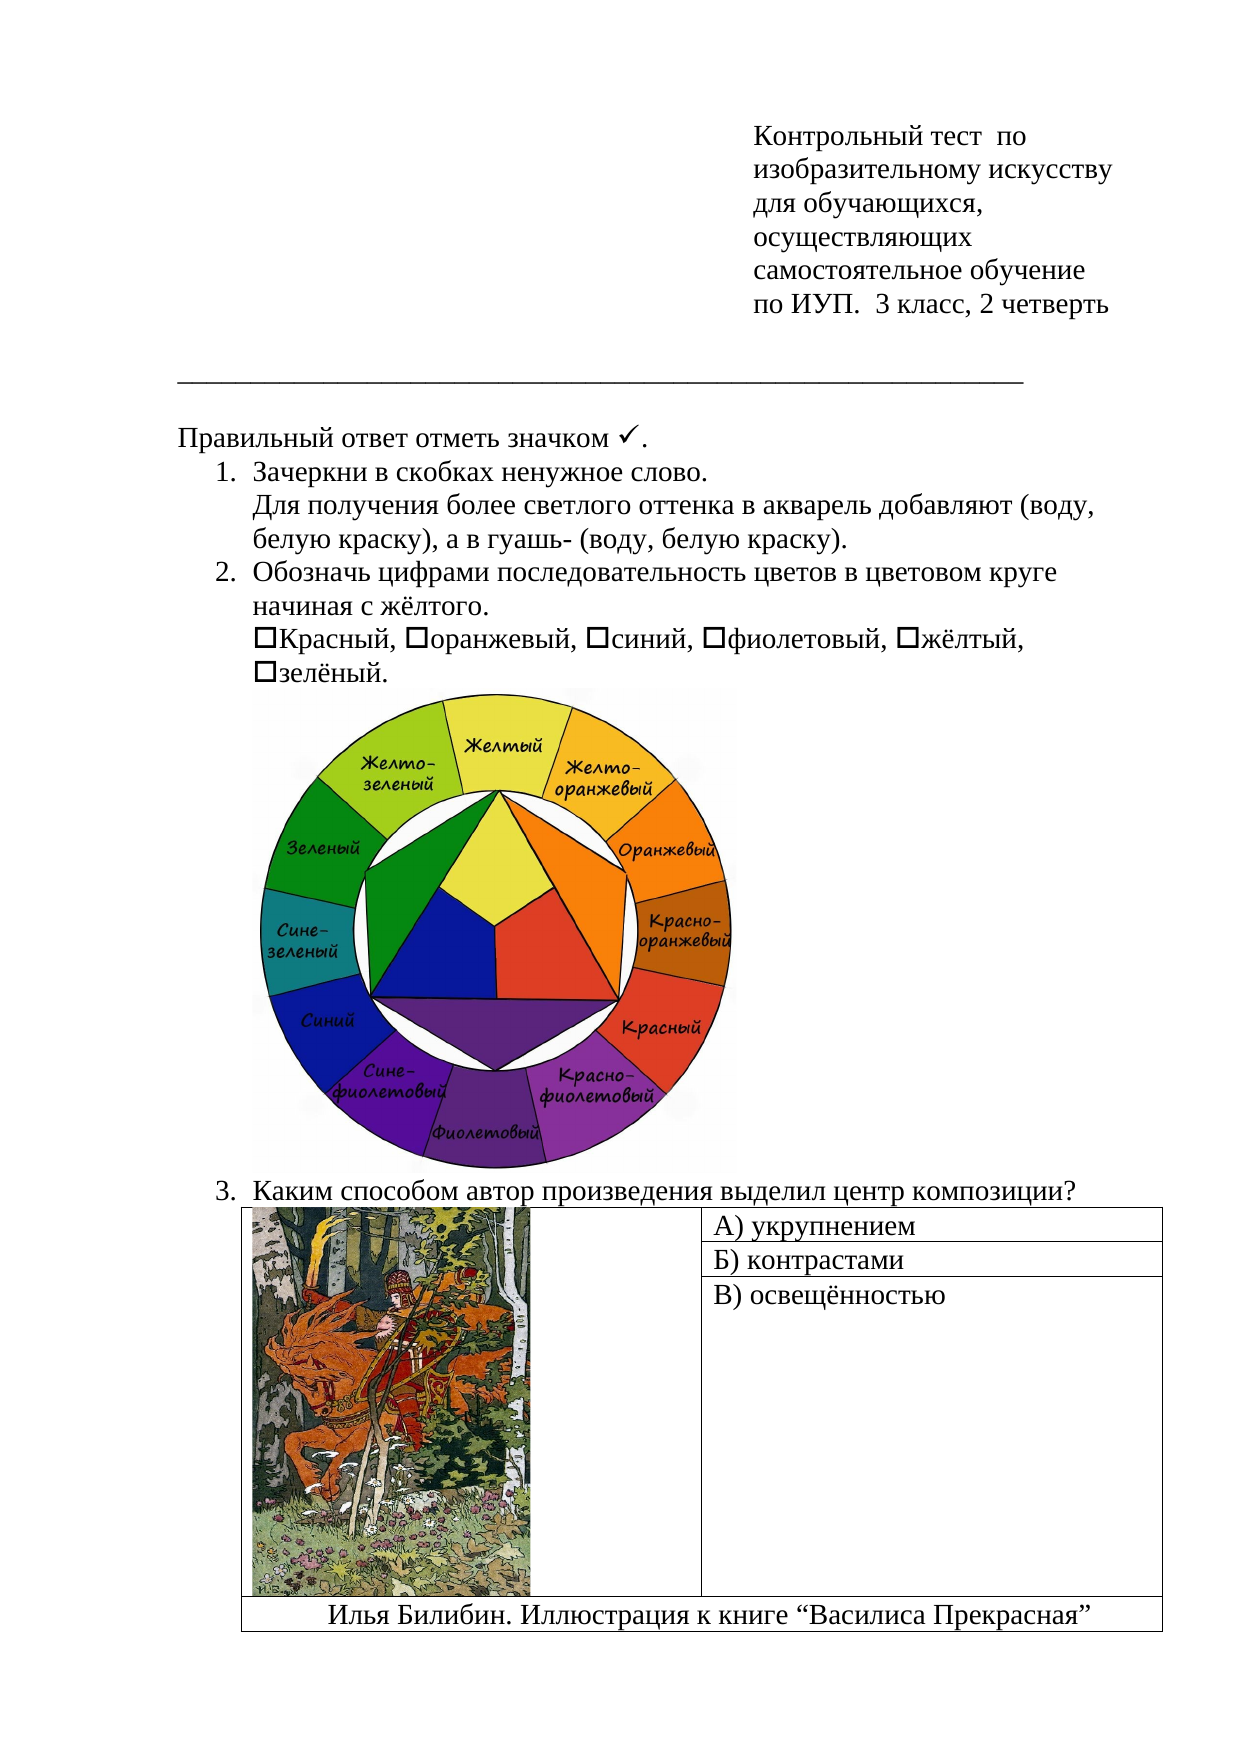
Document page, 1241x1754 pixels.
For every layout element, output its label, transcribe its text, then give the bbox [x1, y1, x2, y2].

text Красный, оранжевый, синий, фиолетовый, жёлтый, зелёный. [252, 621, 1152, 689]
list Обозначь цифрами последовательность цветов в цветовом круге начиная с жёлтого. [215, 554, 1152, 621]
text Контрольный тест по изобразительному искусству [753, 118, 1152, 185]
table_cell Б) контрастами [702, 1242, 1162, 1276]
list Зачеркни в скобках ненужное слово. [215, 454, 1152, 487]
text для обучающихся, осуществляющих [753, 185, 1152, 252]
text самостоятельное обучение [753, 252, 1152, 286]
text __________________________________________________________ [177, 353, 1152, 386]
picture [252, 688, 737, 1173]
text по ИУП. 3 класс, 2 четверть [753, 286, 1152, 319]
table_header А) укрупнением [702, 1208, 1162, 1241]
table_cell Илья Билибин. Иллюстрация к книге “Василиса Прекрасная” [242, 1597, 1162, 1631]
list Каким способом автор произведения выделил центр композиции? [215, 1173, 1152, 1207]
table_cell В) освещённостью [702, 1277, 1162, 1596]
text Для получения более светлого оттенка в акварель добавляют (воду, белую краску), а в гуашь- (воду, белую краску). [252, 487, 1152, 554]
table_header [531, 1208, 701, 1596]
picture [252, 1207, 531, 1596]
text Правильный ответ отметь значком . [177, 420, 1152, 454]
table_header [242, 1208, 252, 1596]
